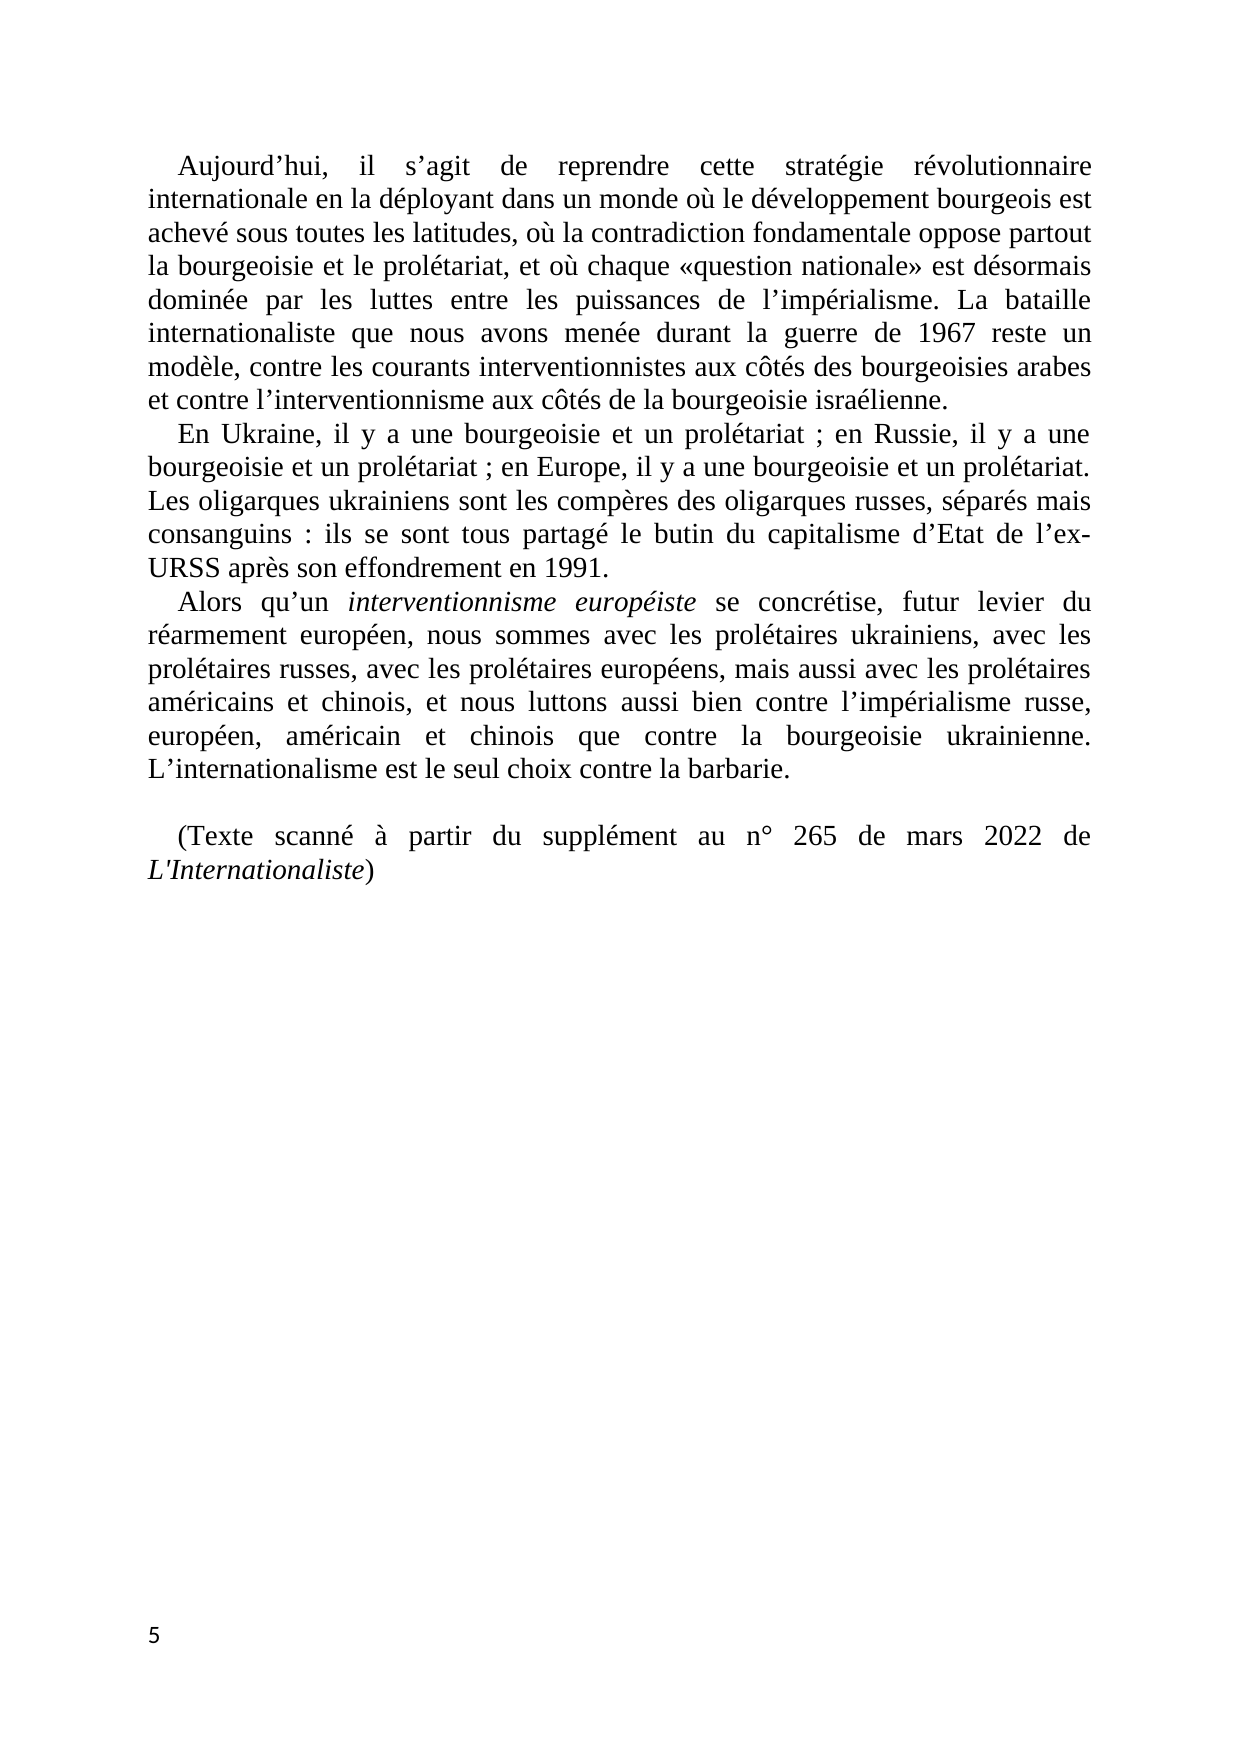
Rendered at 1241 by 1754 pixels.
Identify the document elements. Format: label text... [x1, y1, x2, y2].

text En Ukraine, il y a une bourgeoisie et un prolétariat ; en Russie, il y a une bourgeoisie et un prolétariat ; en Europe, il y a une bourgeoisie et un prolétariat. Les oligarques ukrainiens sont les compères des oligarques russes, séparés mais consanguins : ils se sont tous partagé le butin du capitalisme d’Etat de l’ex-URSS après son effondrement en 1991. [148, 416, 1092, 584]
text Aujourd’hui, il s’agit de reprendre cette stratégie révolutionnaire internationale en la déployant dans un monde où le développement bourgeois est achevé sous toutes les latitudes, où la contradiction fondamentale oppose partout la bourgeoisie et le prolétariat, et où chaque «question nationale» est désormais dominée par les luttes entre les puissances de l’impérialisme. La bataille internationaliste que nous avons menée durant la guerre de 1967 reste un modèle, contre les courants interventionnistes aux côtés des bourgeoisies arabes et contre l’interventionnisme aux côtés de la bourgeoisie israélienne. [148, 148, 1092, 416]
text Alors qu’un interventionnisme européiste se concrétise, futur levier du réarmement européen, nous sommes avec les prolétaires ukrainiens, avec les prolétaires russes, avec les prolétaires européens, mais aussi avec les prolétaires américains et chinois, et nous luttons aussi bien contre l’impérialisme russe, européen, américain et chinois que contre la bourgeoisie ukrainienne. L’internationalisme est le seul choix contre la barbarie. [148, 584, 1092, 785]
text (Texte scanné à partir du supplément au n° 265 de mars 2022 de L'Internationaliste) [148, 818, 1092, 886]
